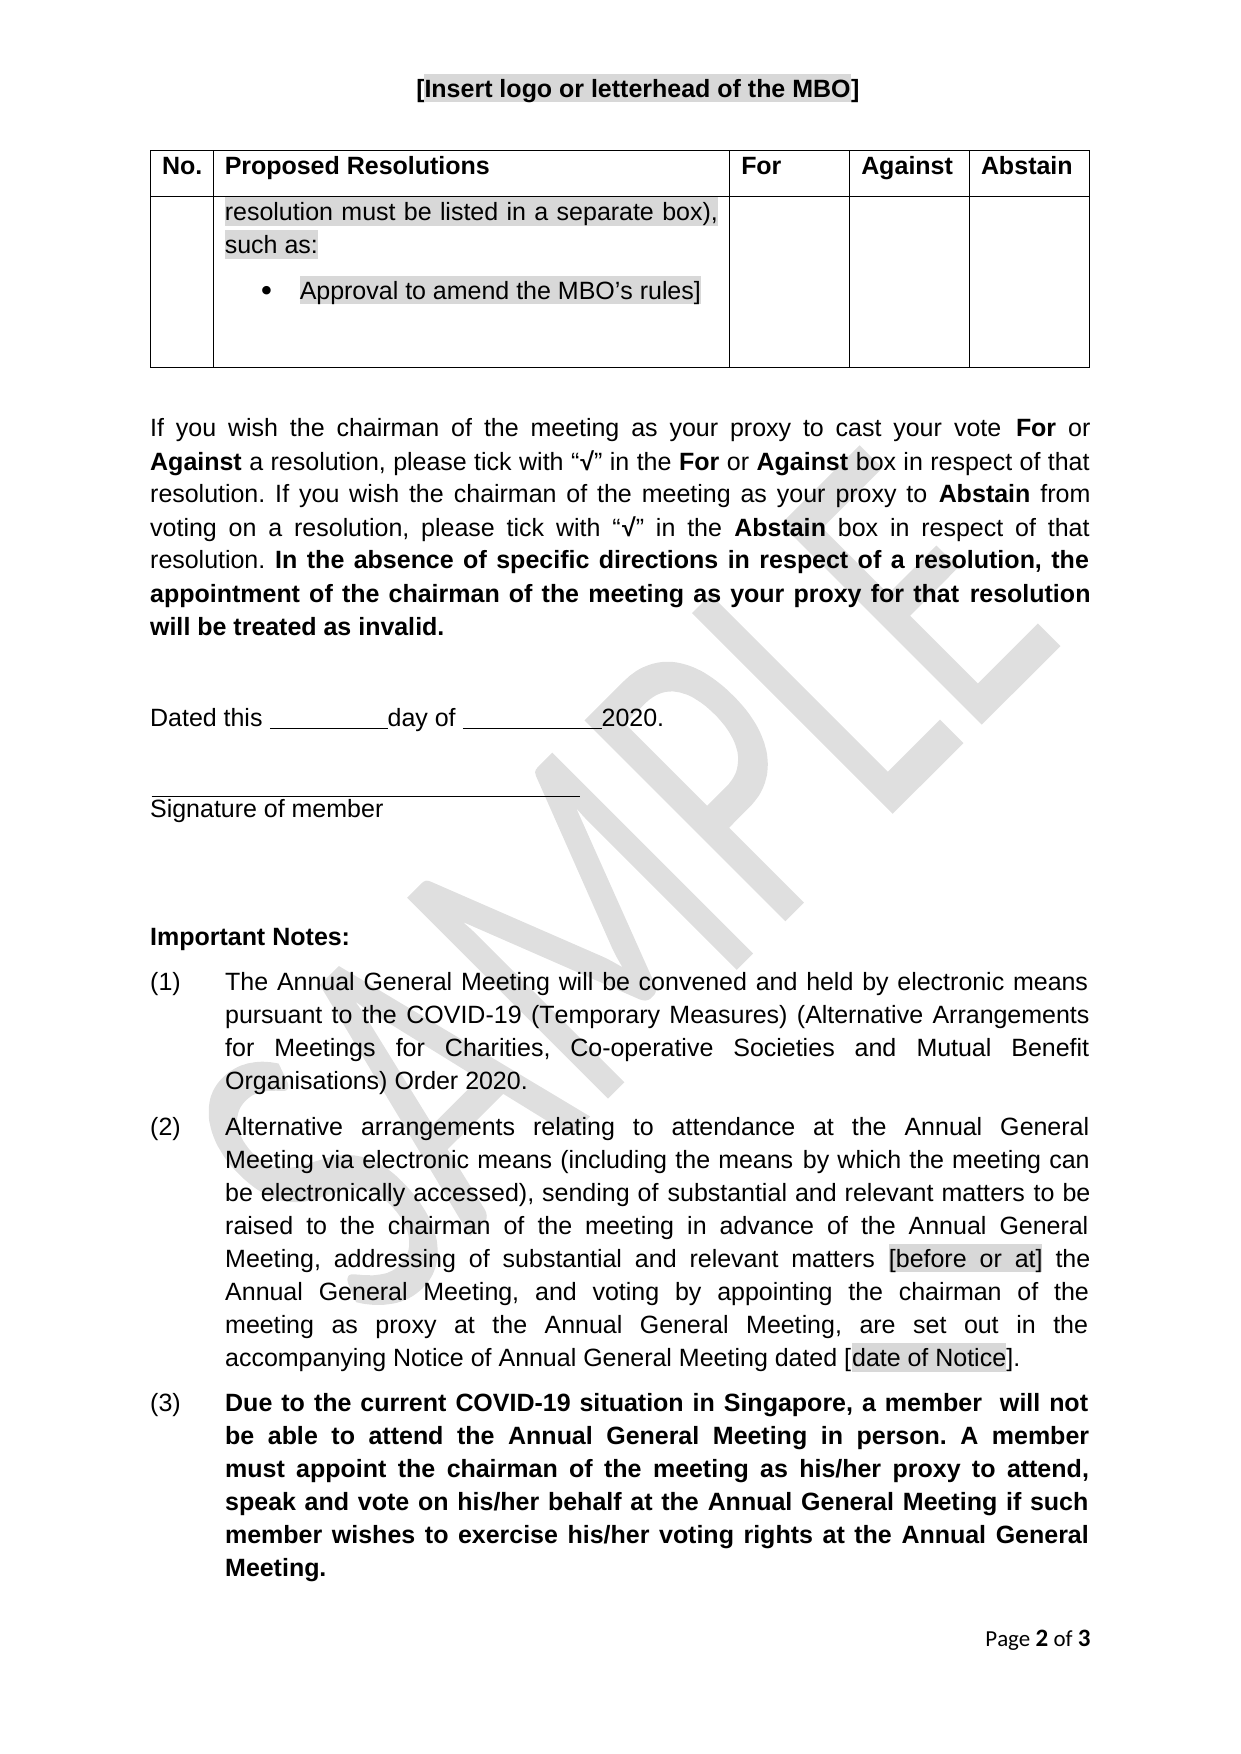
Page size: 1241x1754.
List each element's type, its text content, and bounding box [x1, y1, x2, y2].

table_cell [970, 197, 1089, 367]
table_cell [850, 197, 969, 367]
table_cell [214, 197, 729, 367]
table_cell 6 [151, 197, 213, 367]
list Due to the current COVID-19 situation in Singapore, a member will not be able to attend the Annual General Meeting in person. A member must appoint the chairman of the meeting as his/her proxy to attend, speak and vote on his/her behalf at the Annual General Meeting if such member wishes to exercise his/her voting rights at the Annual General Meeting. [150, 1388, 1090, 1582]
table_header Abstain [970, 151, 1089, 196]
table_header Proposed Resolutions [214, 151, 729, 196]
text Signature of member [150, 794, 1090, 822]
table_cell [730, 197, 849, 367]
text If you wish the chairman of the meeting as your proxy to cast your vote For or Against a resolution, please tick with “√” in the For or Against box in respect of that resolution. If you wish the chairman of the meeting as your proxy to Abstain from voting on a resolution, please tick with “√” in the Abstain box in respect of that resolution. In the absence of specific directions in respect of a resolution, the appointment of the chairman of the meeting as your proxy for that resolution will be treated as invalid. [150, 413, 1090, 640]
table_header No. [151, 151, 213, 196]
table_header Against [850, 151, 969, 196]
text Important Notes: [150, 922, 1090, 950]
list Alternative arrangements relating to attendance at the Annual General Meeting via electronic means (including the means by which the meeting can be electronically accessed), sending of substantial and relevant matters to be raised to the chairman of the meeting in advance of the Annual General Meeting, addressing of substantial and relevant matters [before or at] the Annual General Meeting, and voting by appointing the chairman of the meeting as proxy at the Annual General Meeting, are set out in the accompanying Notice of Annual General Meeting dated [date of Notice]. [150, 1112, 1090, 1372]
table_header For [730, 151, 849, 196]
text Dated this day of 2020. [150, 703, 1090, 731]
list The Annual General Meeting will be convened and held by electronic means pursuant to the COVID-19 (Temporary Measures) (Alternative Arrangements for Meetings for Charities, Co-operative Societies and Mutual Benefit Organisations) Order 2020. [150, 967, 1090, 1095]
